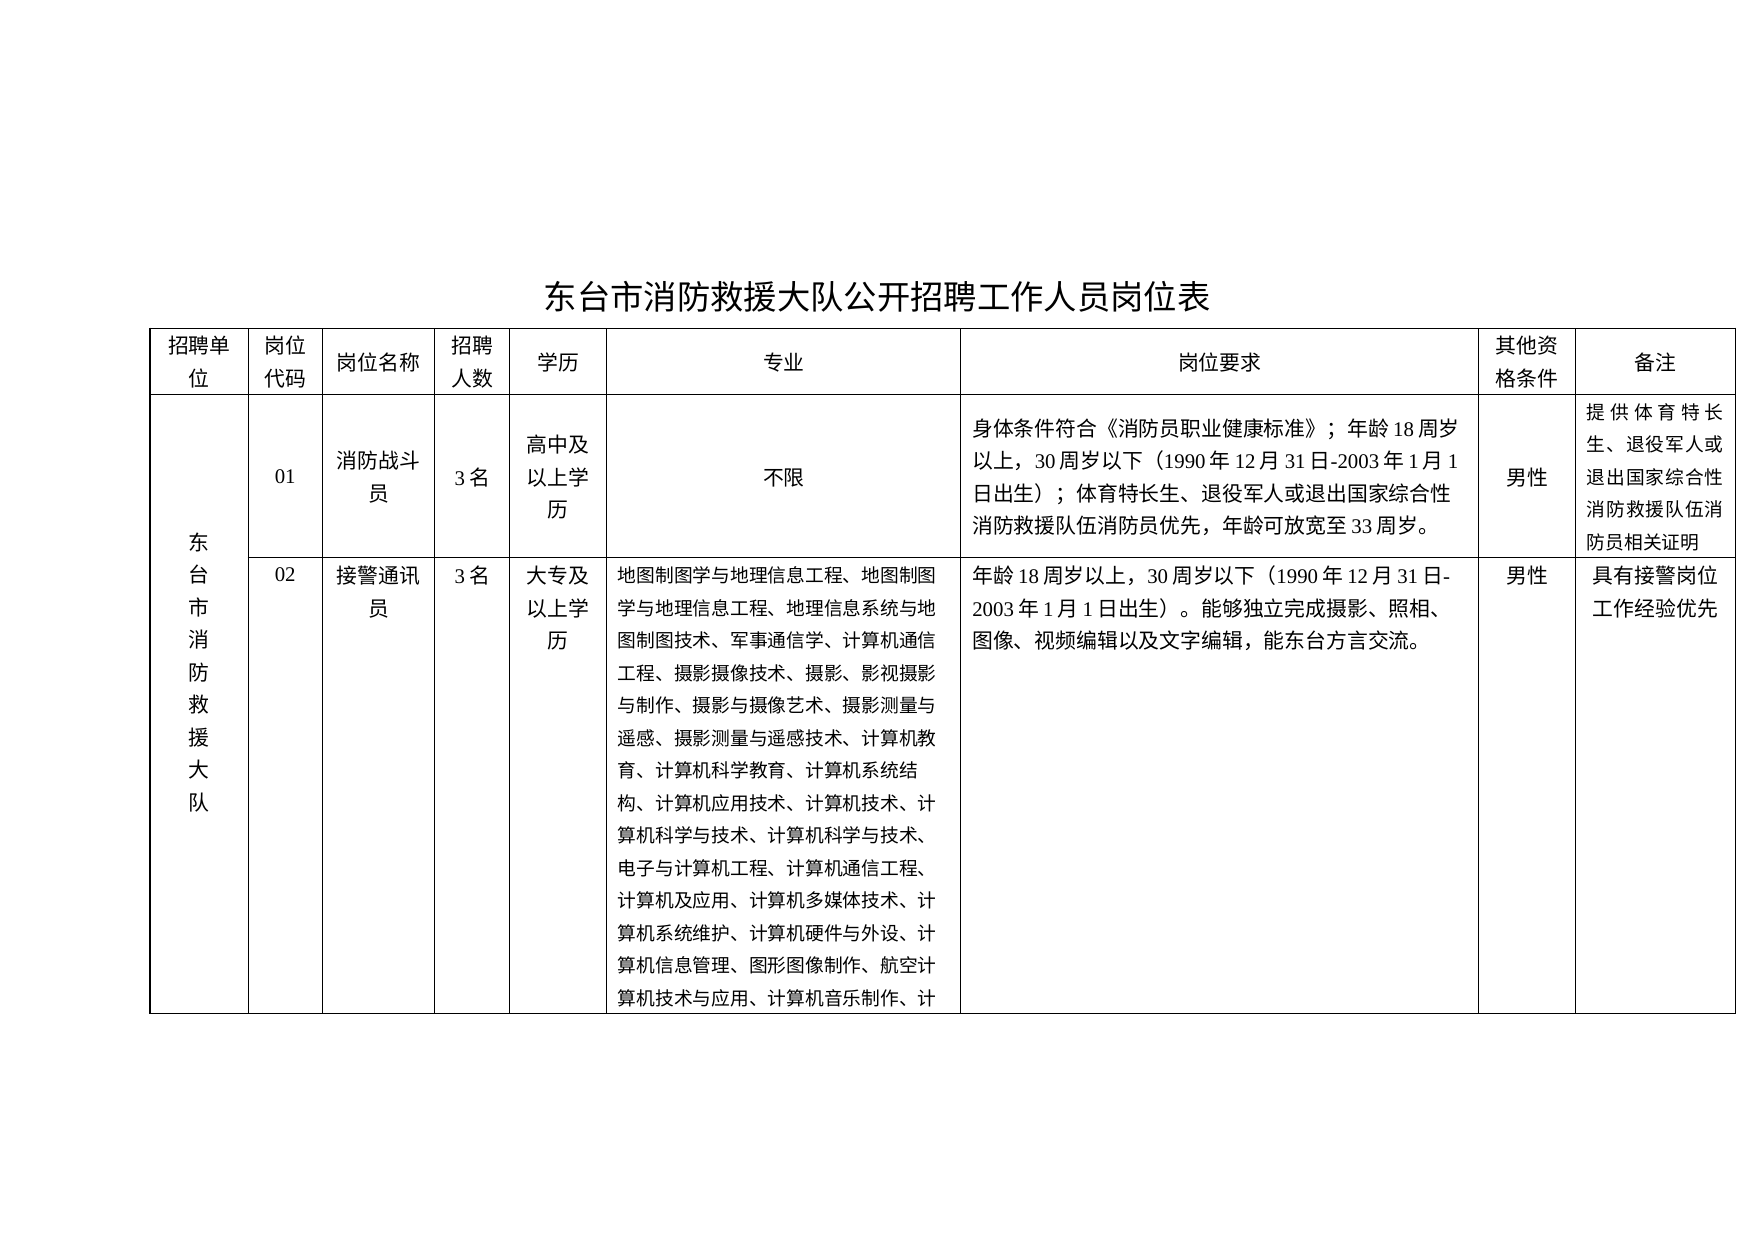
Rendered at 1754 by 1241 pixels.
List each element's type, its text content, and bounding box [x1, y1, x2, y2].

table_cell 提供体育特长生、退役军人或退出国家综合性消防救援队伍消防员相关证明 [1576, 395, 1735, 557]
table_cell 大专及以上学历 [510, 558, 606, 1013]
table_header 学历 [510, 329, 606, 394]
text 东台市消防救援大队公开招聘工作人员岗位表 [150, 263, 1604, 328]
table_cell 3名 [435, 558, 509, 1013]
table_cell 东 台 市 消 防 救 援 大 队 [151, 395, 248, 1013]
table_header 备注 [1576, 329, 1735, 394]
table_cell 02 [249, 558, 322, 1013]
table_header 招聘人数 [435, 329, 509, 394]
table_cell 01 [249, 395, 322, 557]
table_header 其他资格条件 [1479, 329, 1575, 394]
table_header 专业 [607, 329, 960, 394]
table_header 岗位名称 [323, 329, 434, 394]
table_cell 高中及以上学历 [510, 395, 606, 557]
table_cell 具有接警岗位工作经验优先 [1576, 558, 1735, 1013]
table_cell 男性 [1479, 558, 1575, 1013]
table_cell 3名 [435, 395, 509, 557]
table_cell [961, 558, 1478, 1013]
table_header 岗位要求 [961, 329, 1478, 394]
table_header 岗位代码 [249, 329, 322, 394]
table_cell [607, 558, 960, 1013]
table_cell 不限 [607, 395, 960, 557]
table_header 招聘单位 [151, 329, 248, 394]
table_cell 消防战斗员 [323, 395, 434, 557]
table_cell 男性 [1479, 395, 1575, 557]
table_cell 接警通讯员 [323, 558, 434, 1013]
table_cell 身体条件符合《消防员职业健康标准》；年龄18周岁以上，30周岁以下（1990年12月31日-2003年1月1日出生）；体育特长生、退役军人或退出国家综合性消防救援队伍消防员优先，年龄可放宽至33周岁。 [961, 395, 1478, 557]
